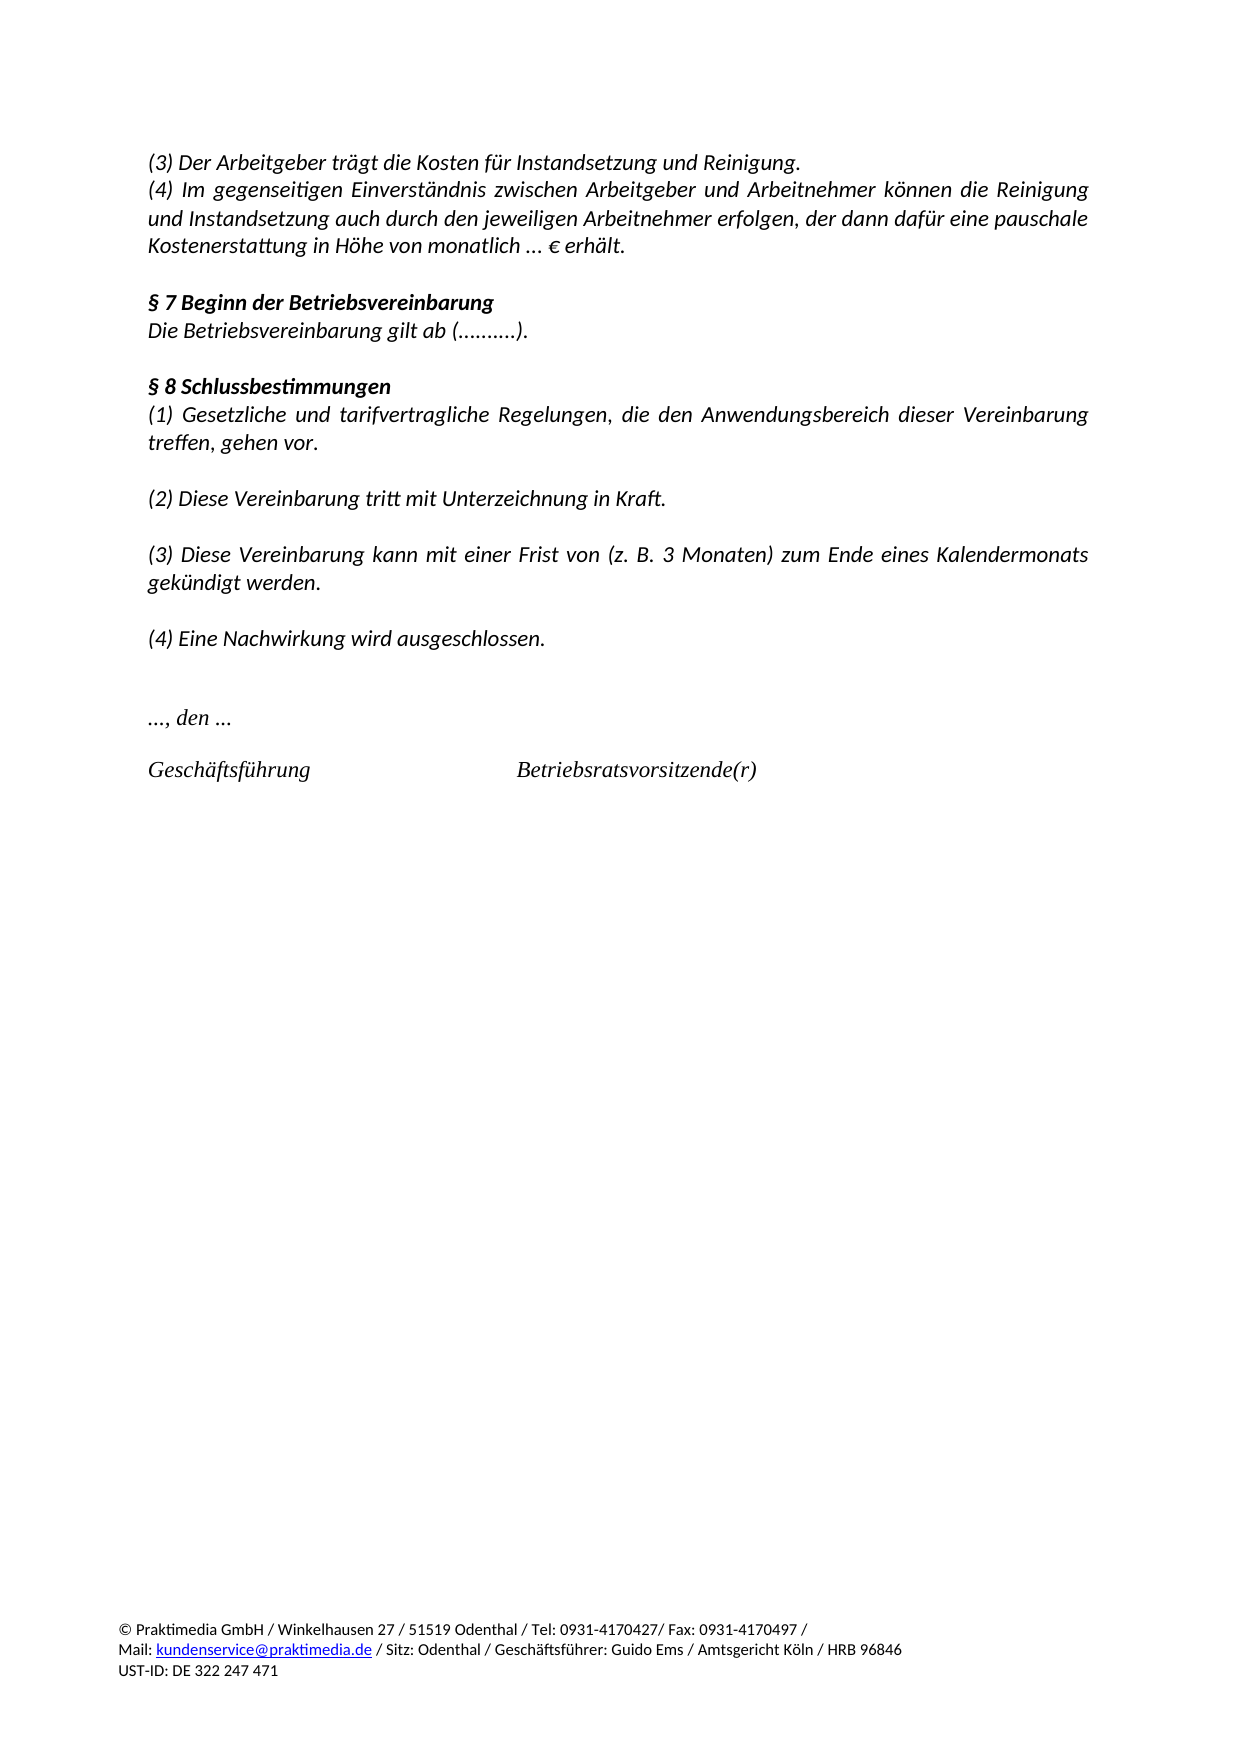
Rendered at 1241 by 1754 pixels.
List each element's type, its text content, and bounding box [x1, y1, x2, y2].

text (4) Im gegenseitigen Einverständnis zwischen Arbeitgeber und Arbeitnehmer können die Reinigung und Instandsetzung auch durch den jeweiligen Arbeitnehmer erfolgen, der dann dafür eine pauschale Kostenerstattung in Höhe von monatlich ... € erhält. [148, 176, 1093, 260]
text Die Betriebsvereinbarung gilt ab (..........). [148, 316, 1093, 344]
text Geschäftsführung Betriebsratsvorsitzende(r) [148, 756, 1093, 783]
text (3) Diese Vereinbarung kann mit einer Frist von (z. B. 3 Monaten) zum Ende eines Kalendermonats gekündigt werden. [148, 540, 1093, 596]
text § 8 Schlussbestimmungen [148, 372, 1093, 400]
text (4) Eine Nachwirkung wird ausgeschlossen. [148, 624, 1093, 652]
text § 7 Beginn der Betriebsvereinbarung [148, 288, 1093, 316]
text (2) Diese Vereinbarung tritt mit Unterzeichnung in Kraft. [148, 484, 1093, 512]
text (1) Gesetzliche und tarifvertragliche Regelungen, die den Anwendungsbereich dieser Vereinbarung treffen, gehen vor. [148, 400, 1093, 456]
text (3) Der Arbeitgeber trägt die Kosten für Instandsetzung und Reinigung. [148, 148, 1093, 176]
text ..., den ... [148, 704, 1093, 730]
